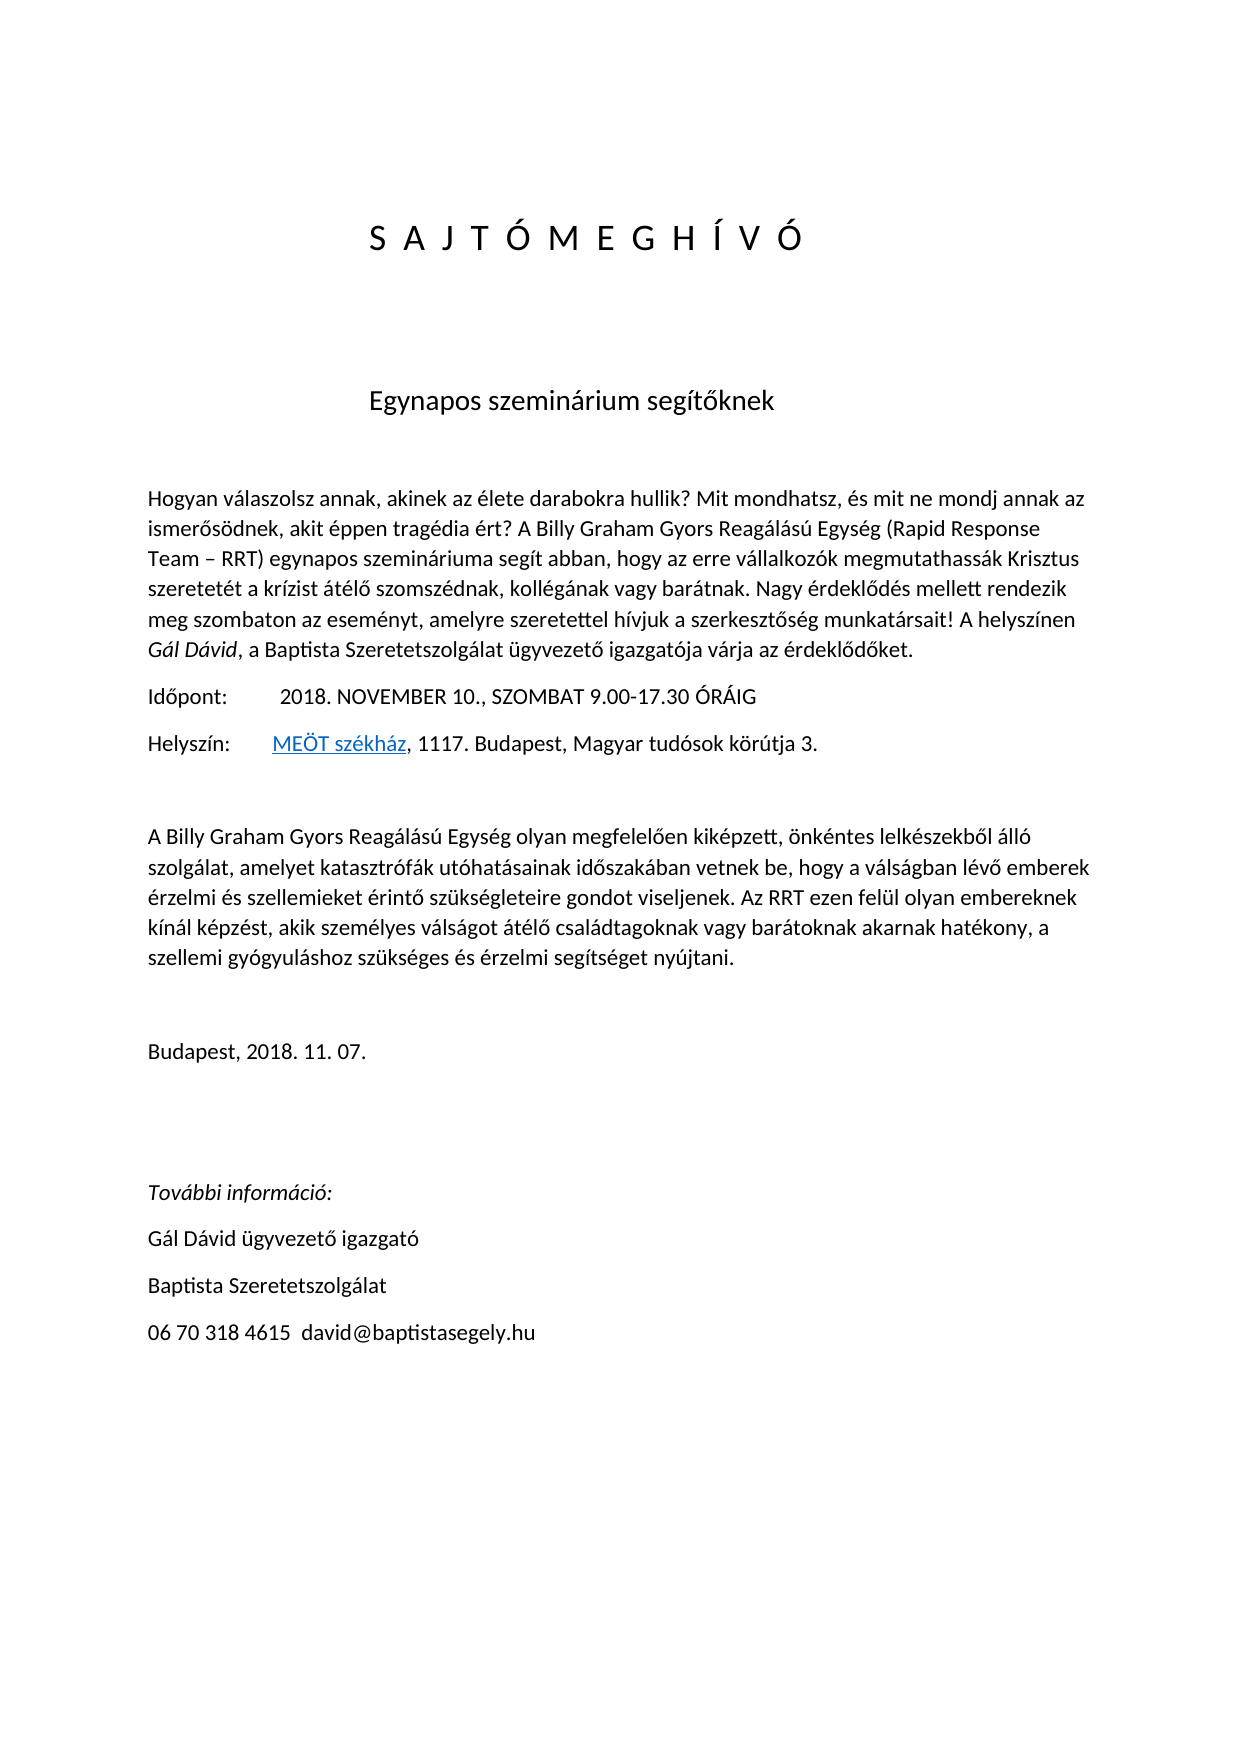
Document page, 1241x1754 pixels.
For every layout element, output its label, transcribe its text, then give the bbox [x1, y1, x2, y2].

text Budapest, 2018. 11. 07. [148, 1037, 1093, 1065]
text A Billy Graham Gyors Reagálású Egység olyan megfelelően kiképzett, önkéntes lelkészekből álló szolgálat, amelyet katasztrófák utóhatásainak időszakában vetnek be, hogy a válságban lévő emberek érzelmi és szellemieket érintő szükségleteire gondot viseljenek. Az RRT ezen felül olyan embereknek kínál képzést, akik személyes válságot átélő családtagoknak vagy barátoknak akarnak hatékony, a szellemi gyógyuláshoz szükséges és érzelmi segítséget nyújtani. [148, 822, 1093, 971]
text 06 70 318 4615 david@baptistasegely.hu [148, 1318, 1093, 1346]
text Helyszín: MEÖT székház, 1117. Budapest, Magyar tudósok körútja 3. [148, 729, 1093, 757]
text Hogyan válaszolsz annak, akinek az élete darabokra hullik? Mit mondhatsz, és mit ne mondj annak az ismerősödnek, akit éppen tragédia ért? A Billy Graham Gyors Reagálású Egység (Rapid Response Team – RRT) egynapos szemináriuma segít abban, hogy az erre vállalkozók megmutathassák Krisztus szeretetét a krízist átélő szomszédnak, kollégának vagy barátnak. Nagy érdeklődés mellett rendezik meg szombaton az eseményt, amelyre szeretettel hívjuk a szerkesztőség munkatársait! A helyszínen Gál Dávid, a Baptista Szeretetszolgálat ügyvezető igazgatója várja az érdeklődőket. [148, 484, 1093, 663]
text További információ: [148, 1178, 1093, 1206]
text S A J T Ó M E G H Í V Ó [369, 214, 1093, 259]
text Baptista Szeretetszolgálat [148, 1271, 1093, 1299]
text Egynapos szeminárium segítőknek [295, 382, 1093, 417]
text Gál Dávid ügyvezető igazgató [148, 1224, 1093, 1252]
text Időpont: 2018. NOVEMBER 10., SZOMBAT 9.00-17.30 ÓRÁIG [148, 682, 1093, 710]
